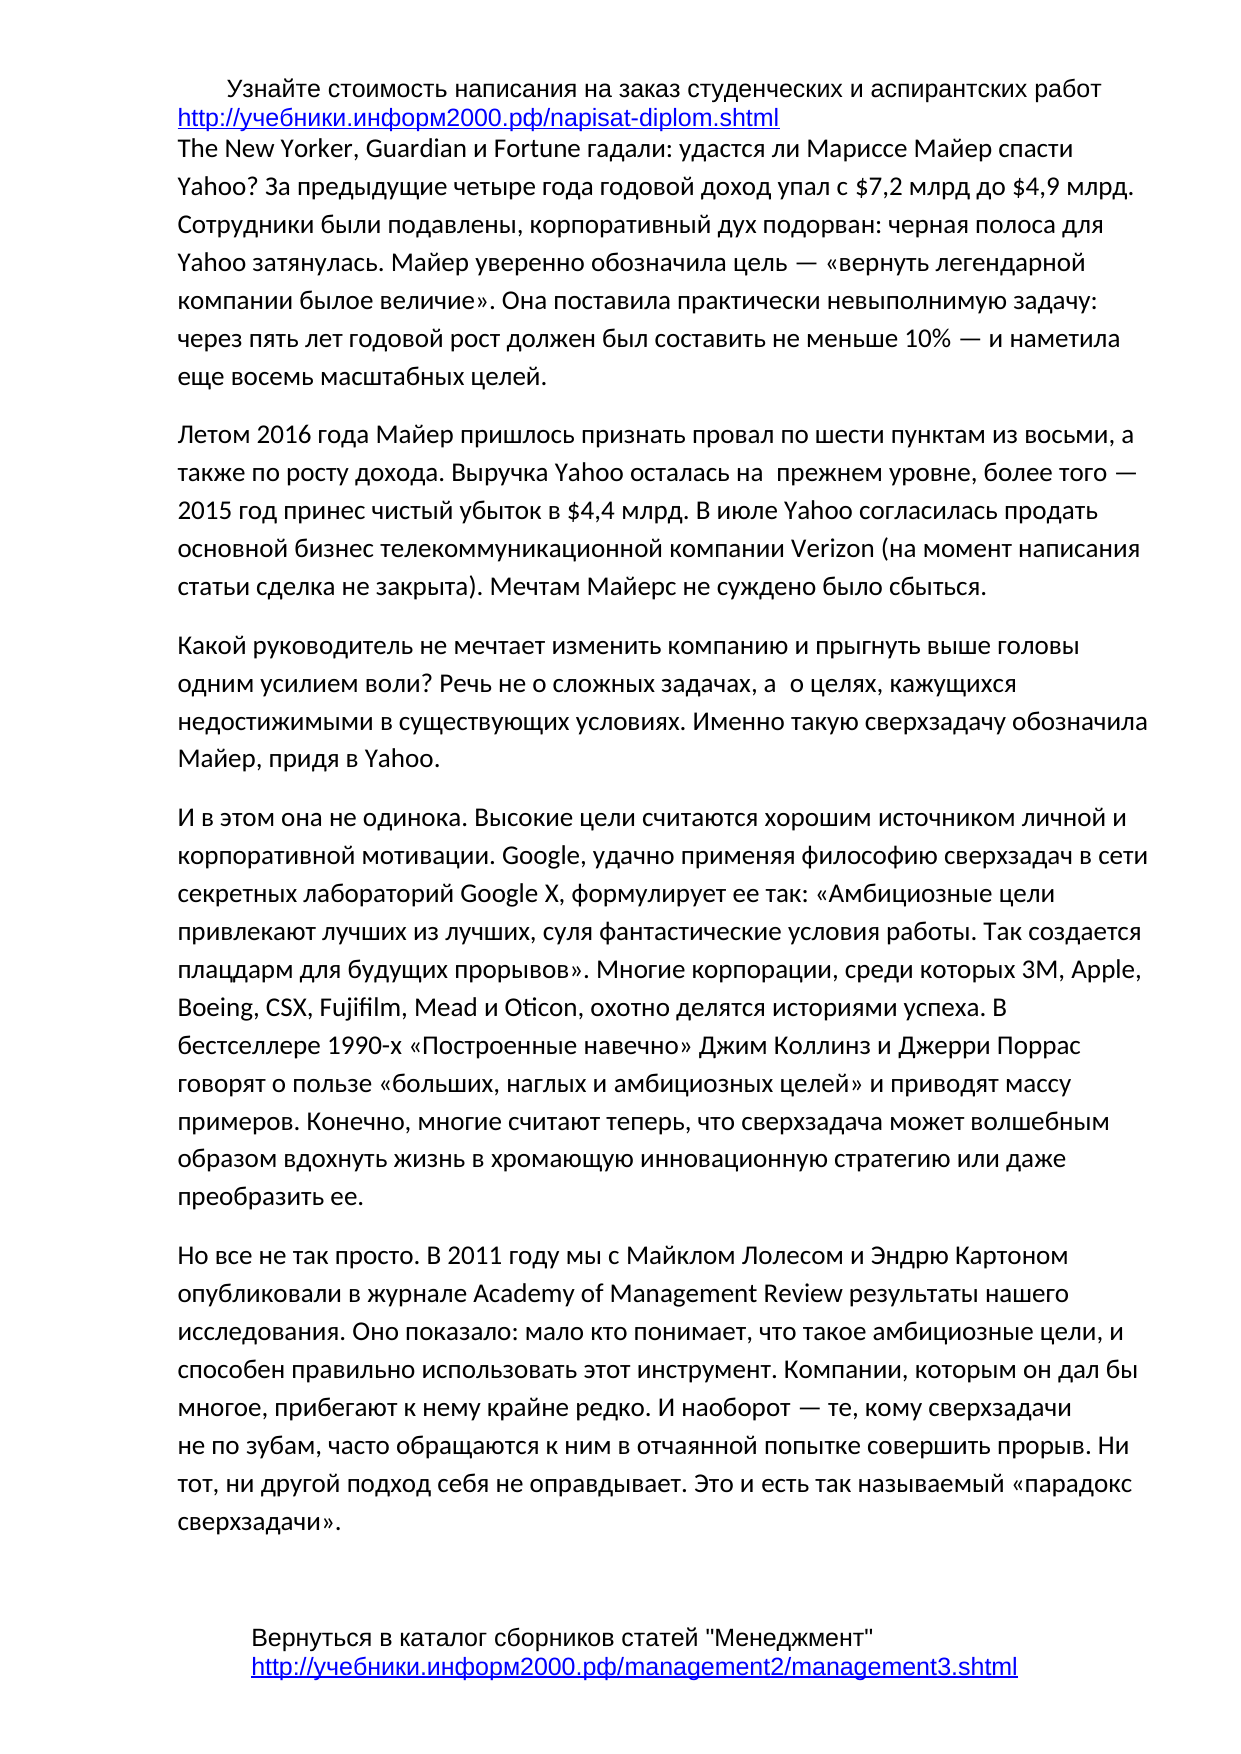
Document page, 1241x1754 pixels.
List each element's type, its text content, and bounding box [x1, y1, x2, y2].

text И в этом она не одинока. Высокие цели считаются хорошим источником личной и корпоративной мотивации. Google, удачно применяя философию сверхзадач в сети секретных лабораторий Google Х, формулирует ее так: «Амбициозные цели привлекают лучших из лучших, суля фантастические условия работы. Так создается плацдарм для будущих прорывов». Многие корпорации, среди которых 3M, Apple, Boeing, CSX, Fujifilm, Mead и Oticon, охотно делятся историями успеха. В бестселлере 1990-х «Построенные навечно» Джим Коллинз и Джерри Поррас говорят о пользе «больших, наглых и амбициозных целей» и приводят массу примеров. Конечно, многие считают теперь, что сверхзадача может волшебным образом вдохнуть жизнь в хромающую инновационную стратегию или даже преобразить ее. [177, 800, 1152, 1213]
text The New Yorker, Guardian и Fortune гадали: удастся ли Мариссе Майер спасти Yahoo? За предыдущие четыре года годовой доход упал с $7,2 млрд до $4,9 млрд. Сотрудники были подавлены, корпоративный дух подорван: черная полоса для Yahoo затянулась. Майер уверенно обозначила цель — «вернуть легендарной компании былое величие». Она поставила практически невыполнимую задачу: через пять лет годовой рост должен был составить не меньше 10% — и наметила еще восемь масштабных целей. [177, 131, 1152, 392]
text Летом 2016 года Майер пришлось признать провал по шести пунктам из восьми, а также по росту дохода. Выручка Yahoo осталась на прежнем уровне, более того — 2015 год принес чистый убыток в $4,4 млрд. В июле Yahoo согласилась продать основной бизнес телекоммуникационной компании Verizon (на момент написания статьи сделка не закрыта). Мечтам Майерс не суждено было сбыться. [177, 417, 1152, 602]
text Но все не так просто. В 2011 году мы с Майклом Лолесом и Эндрю Картоном опубликовали в журнале Academy of Management Review результаты нашего исследования. Оно показало: мало кто понимает, что такое амбициозные цели, и способен правильно использовать этот инструмент. Компании, которым он дал бы многое, прибегают к нему крайне редко. И наоборот — те, кому сверхзадачи не по зубам, часто обращаются к ним в отчаянной попытке совершить прорыв. Ни тот, ни другой подход себя не оправдывает. Это и есть так называемый «парадокс сверхзадачи». [177, 1238, 1152, 1537]
text Какой руководитель не мечтает изменить компанию и прыгнуть выше головы одним усилием воли? Речь не о сложных задачах, а о целях, кажущихся недостижимыми в существующих условиях. Именно такую сверхзадачу обозначила Майер, придя в Yahoo. [177, 628, 1152, 775]
